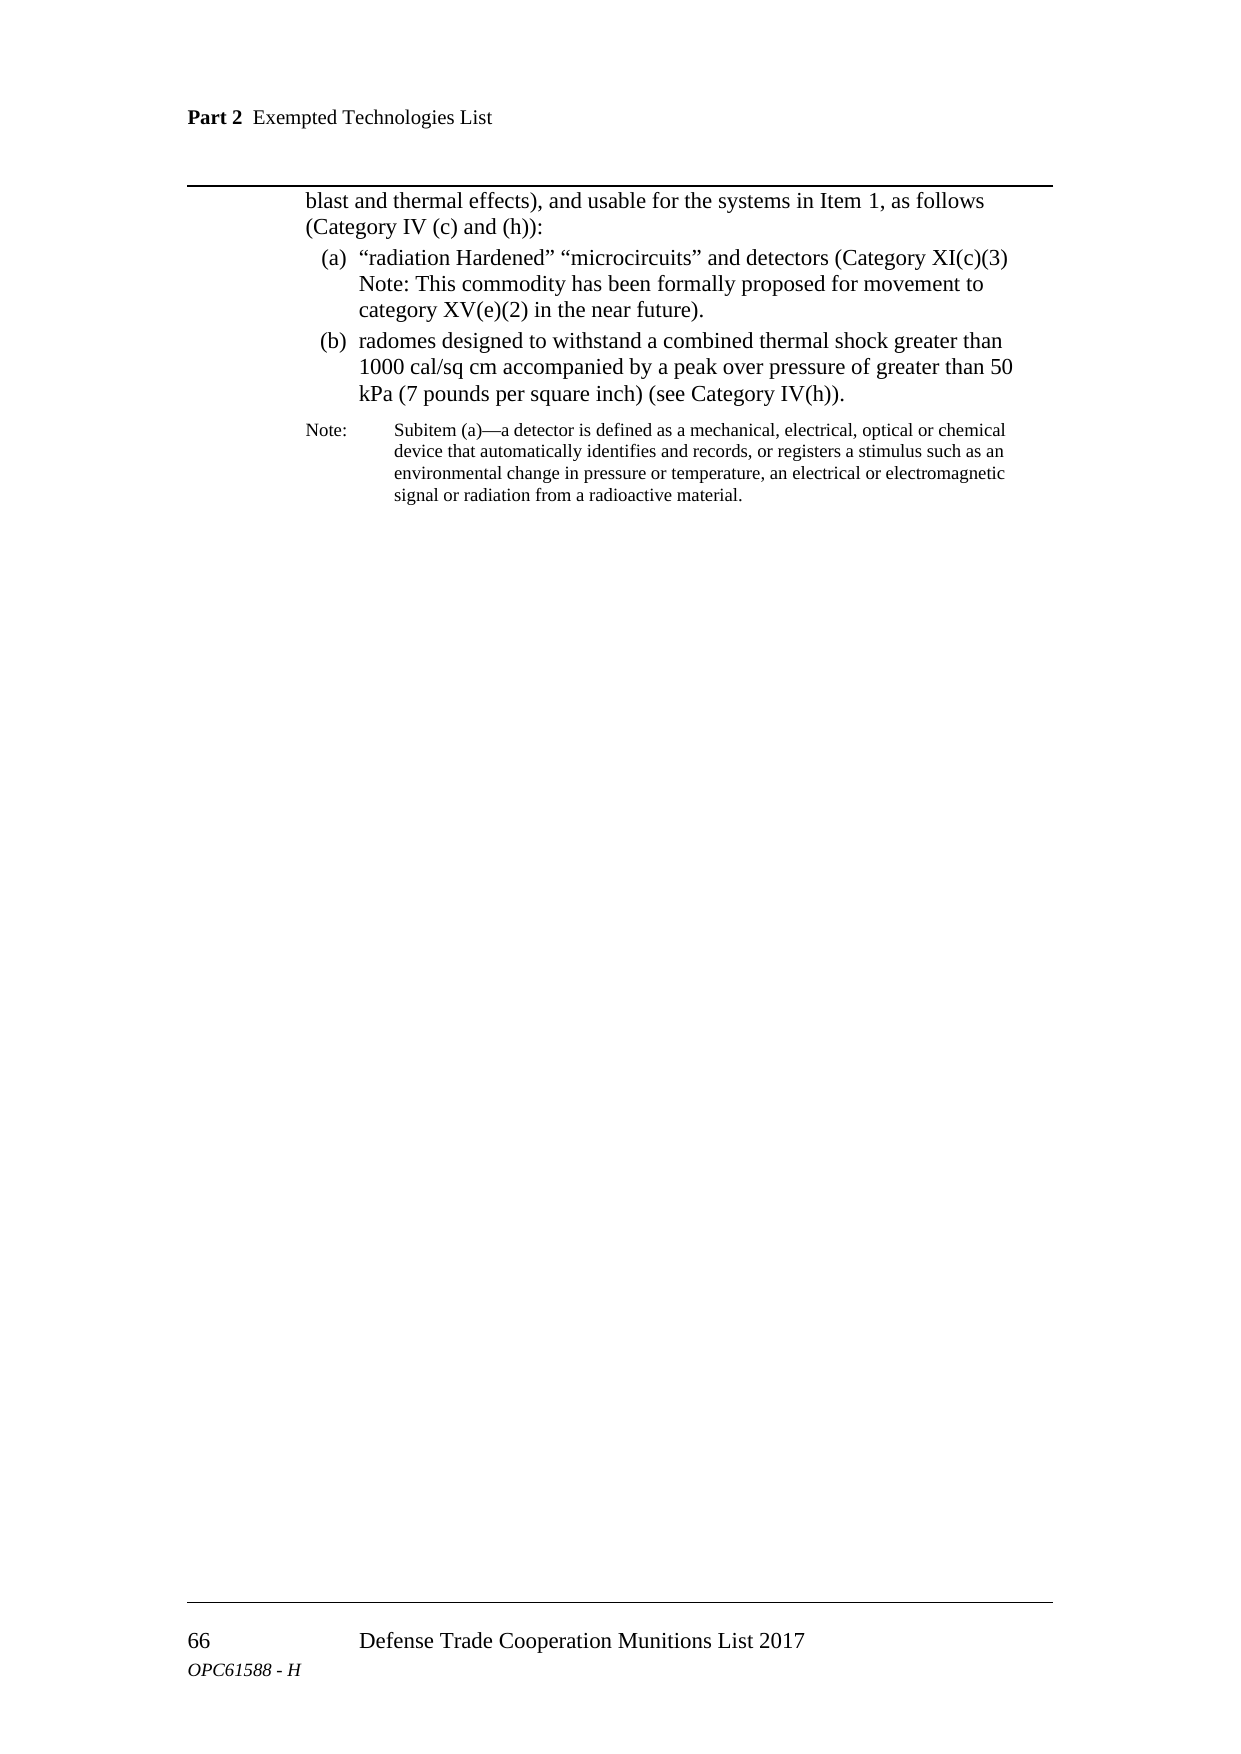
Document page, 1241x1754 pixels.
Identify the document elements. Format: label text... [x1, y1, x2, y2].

text (b) radomes designed to withstand a combined thermal shock greater than 1000 cal/sq cm accompanied by a peak over pressure of greater than 50 kPa (7 pounds per square inch) (see Category IV(h)). [187, 327, 1053, 406]
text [187, 187, 1053, 240]
text Note: Subitem (a)—a detector is defined as a mechanical, electrical, optical or chemical device that automatically identifies and records, or registers a stimulus such as an environmental change in pressure or temperature, an electrical or electromagnetic signal or radiation from a radioactive material. [305, 419, 1053, 505]
text (a) “radiation Hardened” “microcircuits” and detectors (Category XI(c)(3) Note: This commodity has been formally proposed for movement to category XV(e)(2) in the near future). [187, 244, 1053, 323]
